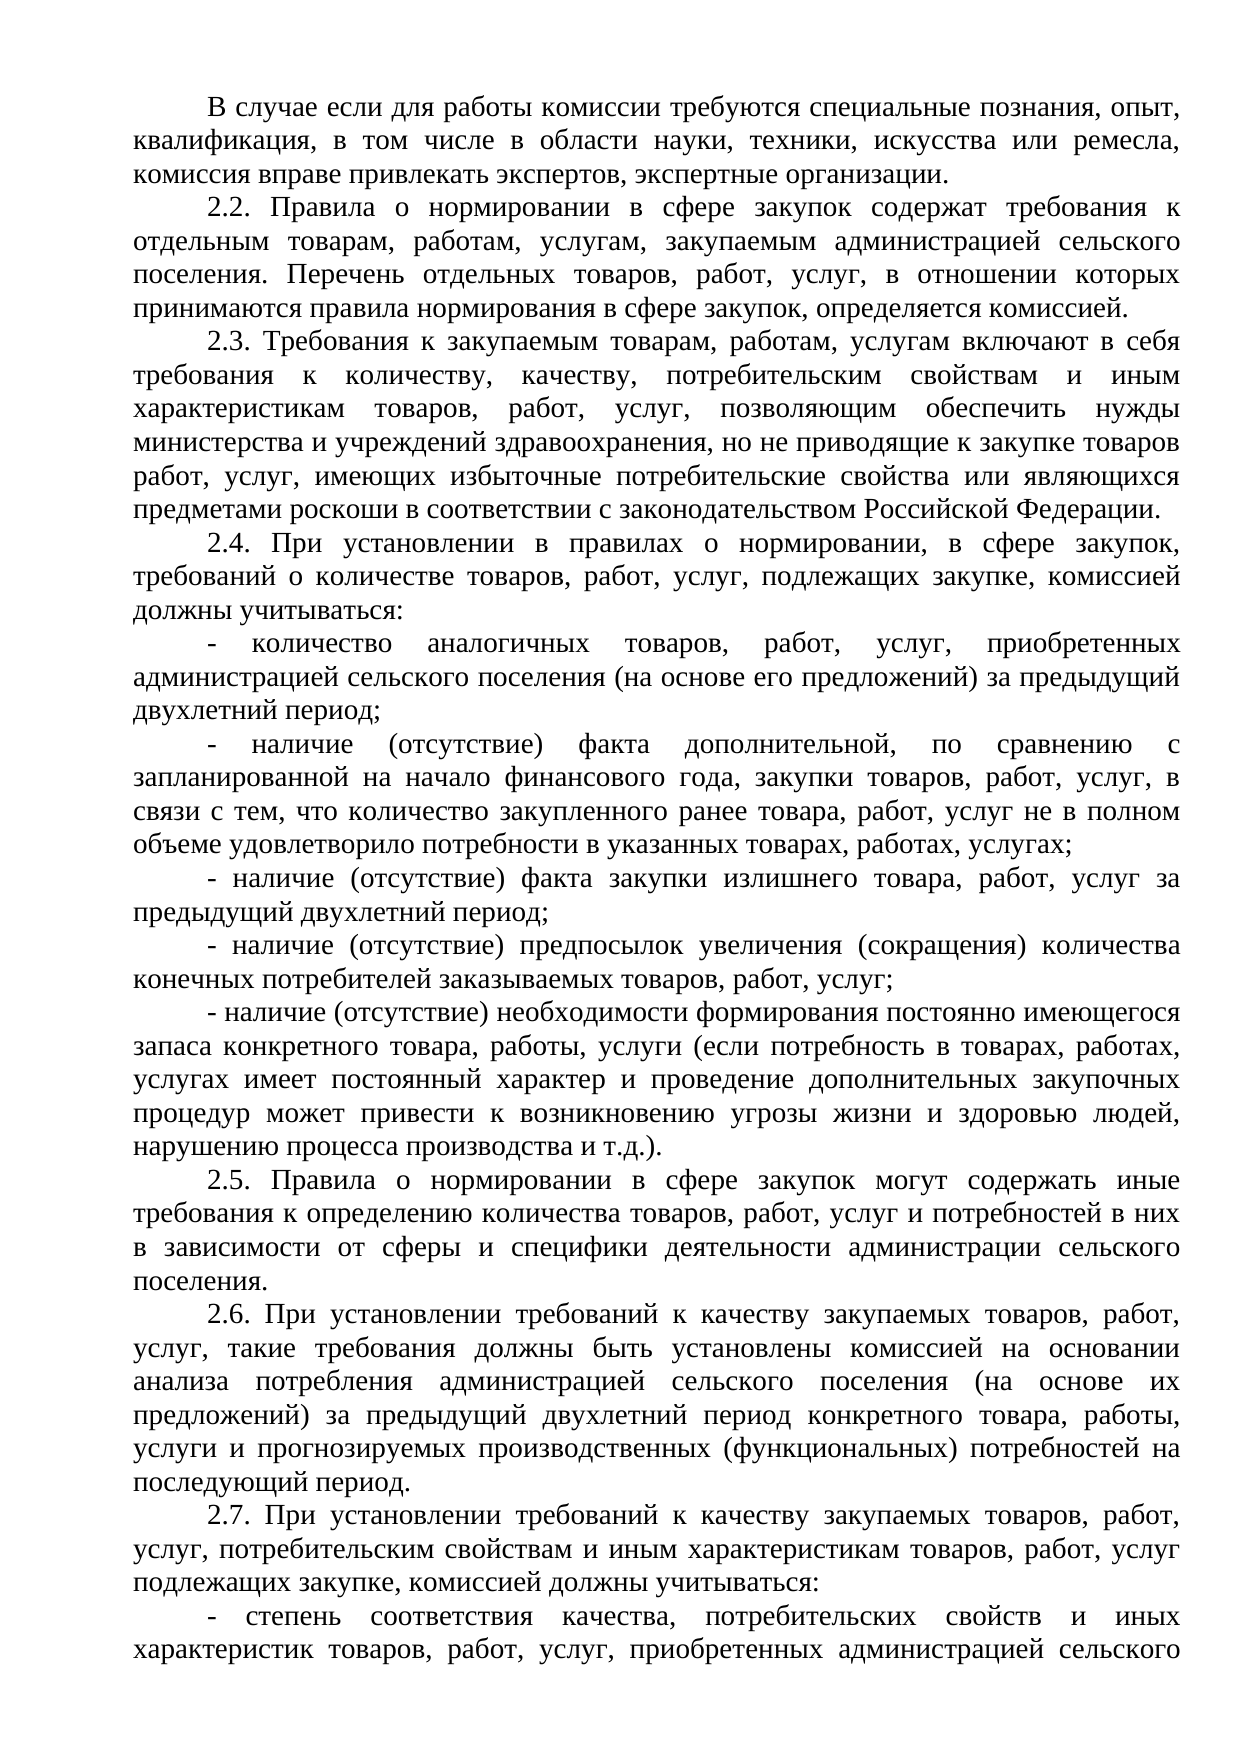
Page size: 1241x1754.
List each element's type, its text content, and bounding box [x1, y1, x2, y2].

text 2.4. При установлении в правилах о нормировании, в сфере закупок, требований о количестве товаров, работ, услуг, подлежащих закупке, комиссией должны учитываться: [133, 525, 1181, 625]
text - наличие (отсутствие) предпосылок увеличения (сокращения) количества конечных потребителей заказываемых товаров, работ, услуг; [133, 927, 1181, 994]
text - наличие (отсутствие) необходимости формирования постоянно имеющегося запаса конкретного товара, работы, услуги (если потребность в товарах, работах, услугах имеет постоянный характер и проведение дополнительных закупочных процедур может привести к возникновению угрозы жизни и здоровью людей, нарушению процесса производства и т.д.). [133, 994, 1181, 1162]
text 2.5. Правила о нормировании в сфере закупок могут содержать иные требования к определению количества товаров, работ, услуг и потребностей в них в зависимости от сферы и специфики деятельности администрации сельского поселения. [133, 1162, 1181, 1296]
text 2.6. При установлении требований к качеству закупаемых товаров, работ, услуг, такие требования должны быть установлены комиссией на основании анализа потребления администрацией сельского поселения (на основе их предложений) за предыдущий двухлетний период конкретного товара, работы, услуги и прогнозируемых производственных (функциональных) потребностей на последующий период. [133, 1296, 1181, 1497]
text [133, 1598, 1181, 1665]
text - наличие (отсутствие) факта дополнительной, по сравнению с запланированной на начало финансового года, закупки товаров, работ, услуг, в связи с тем, что количество закупленного ранее товара, работ, услуг не в полном объеме удовлетворило потребности в указанных товарах, работах, услугах; [133, 726, 1181, 860]
text 2.2. Правила о нормировании в сфере закупок содержат требования к отдельным товарам, работам, услугам, закупаемым администрацией сельского поселения. Перечень отдельных товаров, работ, услуг, в отношении которых принимаются правила нормирования в сфере закупок, определяется комиссией. [133, 189, 1181, 323]
text В случае если для работы комиссии требуются специальные познания, опыт, квалификация, в том числе в области науки, техники, искусства или ремесла, комиссия вправе привлекать экспертов, экспертные организации. [133, 89, 1181, 189]
text 2.3. Требования к закупаемым товарам, работам, услугам включают в себя требования к количеству, качеству, потребительским свойствам и иным характеристикам товаров, работ, услуг, позволяющим обеспечить нужды министерства и учреждений здравоохранения, но не приводящие к закупке товаров работ, услуг, имеющих избыточные потребительские свойства или являющихся предметами роскоши в соответствии с законодательством Российской Федерации. [133, 323, 1181, 525]
text - наличие (отсутствие) факта закупки излишнего товара, работ, услуг за предыдущий двухлетний период; [133, 860, 1181, 927]
text 2.7. При установлении требований к качеству закупаемых товаров, работ, услуг, потребительским свойствам и иным характеристикам товаров, работ, услуг подлежащих закупке, комиссией должны учитываться: [133, 1497, 1181, 1598]
text - количество аналогичных товаров, работ, услуг, приобретенных администрацией сельского поселения (на основе его предложений) за предыдущий двухлетний период; [133, 625, 1181, 726]
